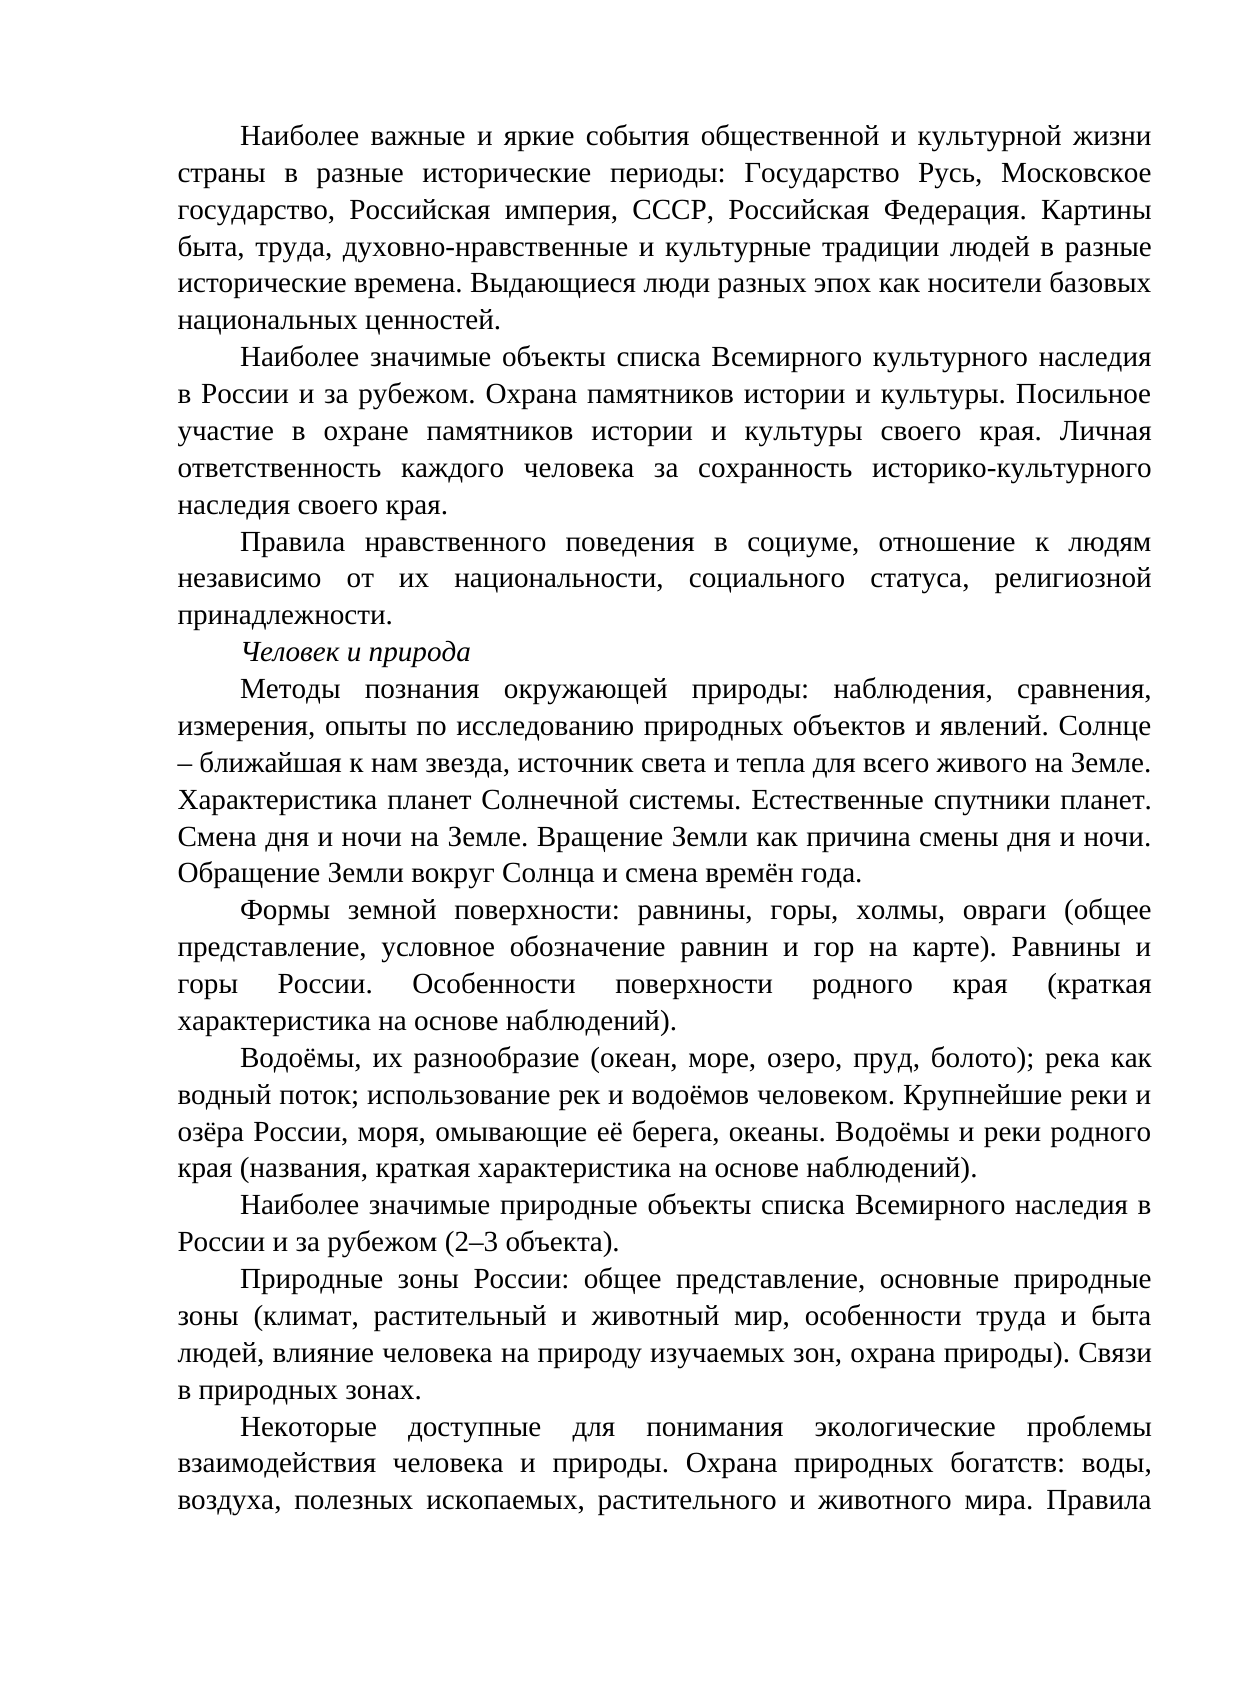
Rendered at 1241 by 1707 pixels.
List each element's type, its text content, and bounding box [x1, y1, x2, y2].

text Формы земной поверхности: равнины, горы, холмы, овраги (общее представление, условное обозначение равнин и гор на карте). Равнины и горы России. Особенности поверхности родного края (краткая характеристика на основе наблюдений). [177, 892, 1152, 1037]
text Природные зоны России: общее представление, основные природные зоны (климат, растительный и животный мир, особенности труда и быта людей, влияние человека на природу изучаемых зон, охрана природы). Связи в природных зонах. [177, 1261, 1152, 1405]
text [177, 1409, 1152, 1516]
text Наиболее важные и яркие события общественной и культурной жизни страны в разные исторические периоды: Государство Русь, Московское государство, Российская империя, СССР, Российская Федерация. Картины быта, труда, духовно-нравственные и культурные традиции людей в разные исторические времена. Выдающиеся люди разных эпох как носители базовых национальных ценностей. [177, 118, 1152, 336]
text Правила нравственного поведения в социуме, отношение к людям независимо от их национальности, социального статуса, религиозной принадлежности. [177, 524, 1152, 631]
text Человек и природа [177, 634, 1152, 668]
text Наиболее значимые природные объекты списка Всемирного наследия в России и за рубежом (2–3 объекта). [177, 1187, 1152, 1258]
text Водоёмы, их разнообразие (океан, море, озеро, пруд, болото); река как водный поток; использование рек и водоёмов человеком. Крупнейшие реки и озёра России, моря, омывающие её берега, океаны. Водоёмы и реки родного края (названия, краткая характеристика на основе наблюдений). [177, 1040, 1152, 1184]
text Методы познания окружающей природы: наблюдения, сравнения, измерения, опыты по исследованию природных объектов и явлений. Солнце – ближайшая к нам звезда, источник света и тепла для всего живого на Земле. Характеристика планет Солнечной системы. Естественные спутники планет. Смена дня и ночи на Земле. Вращение Земли как причина смены дня и ночи. Обращение Земли вокруг Солнца и смена времён года. [177, 671, 1152, 889]
text Наиболее значимые объекты списка Всемирного культурного наследия в России и за рубежом. Охрана памятников истории и культуры. Посильное участие в охране памятников истории и культуры своего края. Личная ответственность каждого человека за сохранность историко-культурного наследия своего края. [177, 339, 1152, 520]
